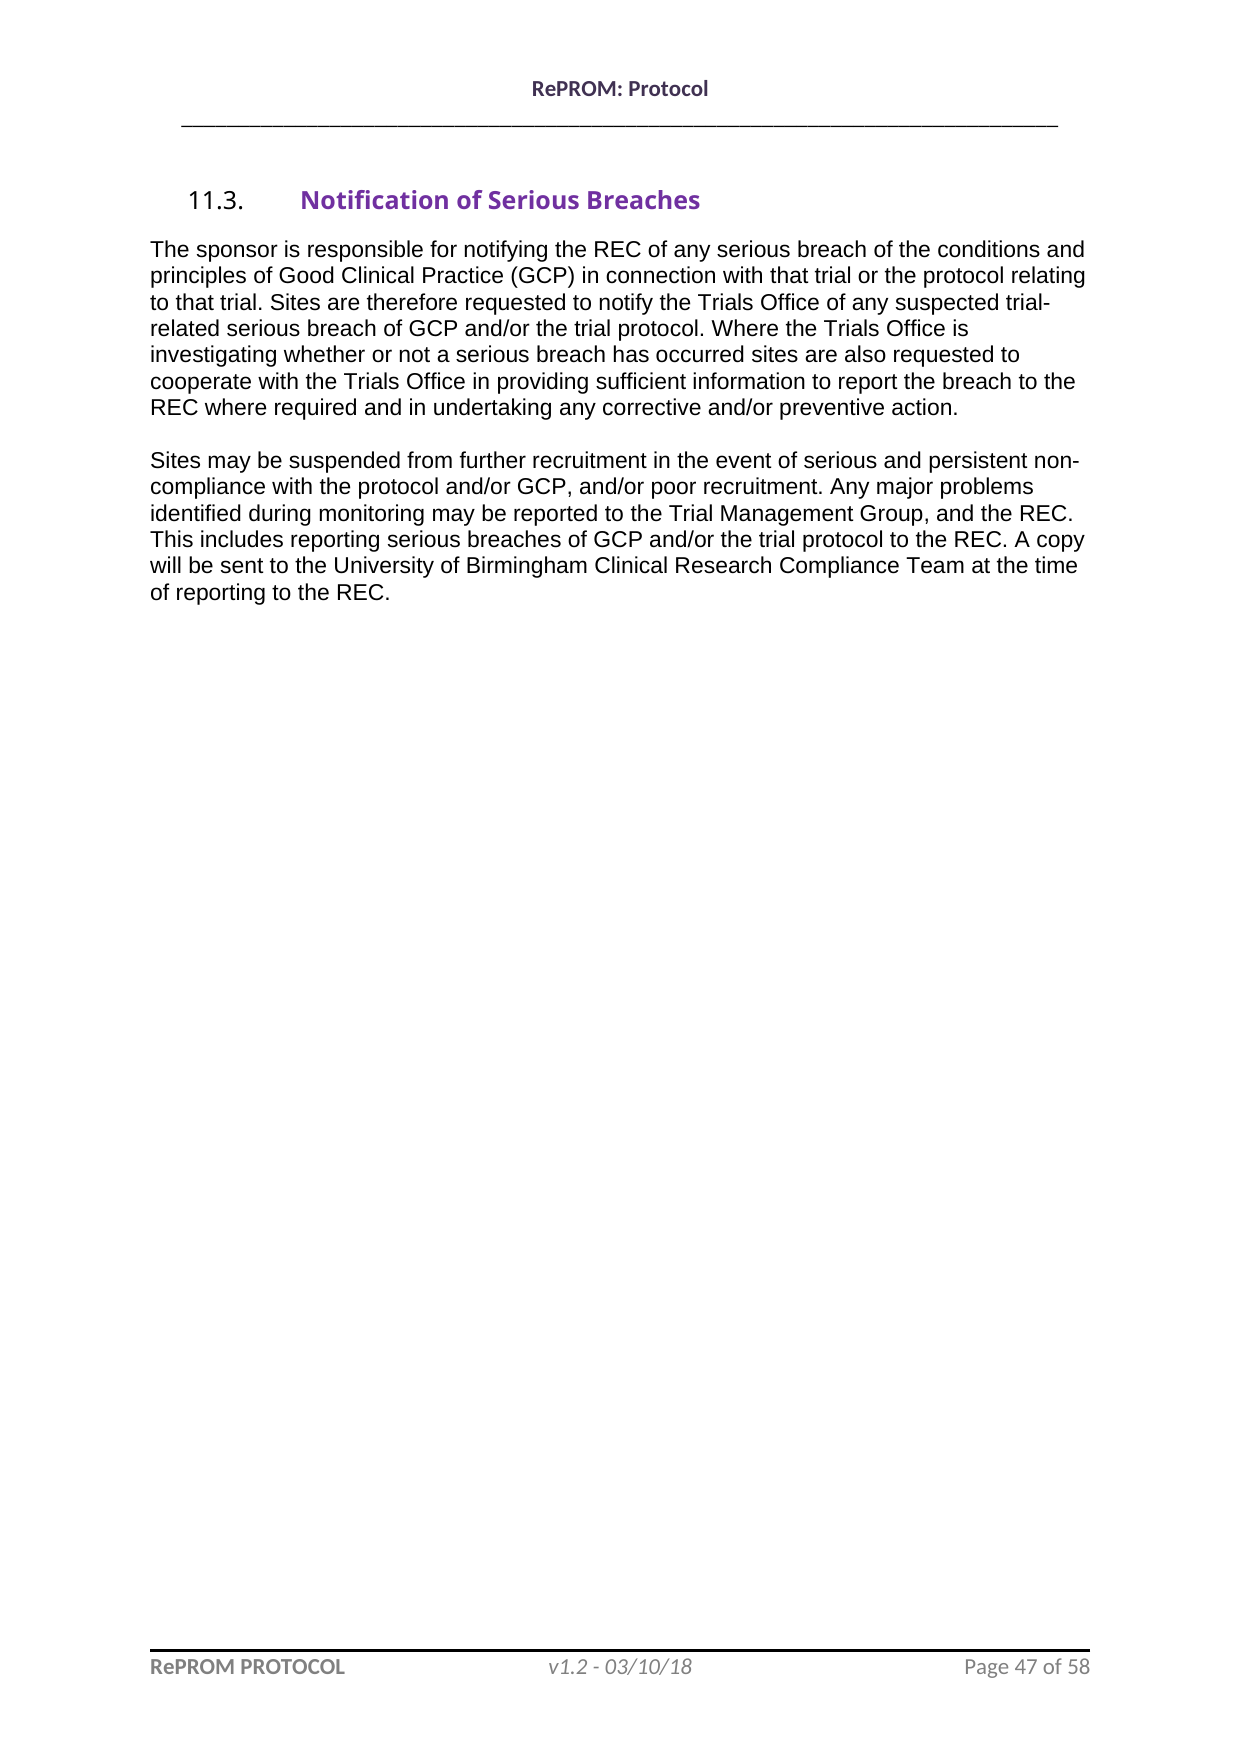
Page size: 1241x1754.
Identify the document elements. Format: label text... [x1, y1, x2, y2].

text Sites may be suspended from further recruitment in the event of serious and persistent non-compliance with the protocol and/or GCP, and/or poor recruitment. Any major problems identified during monitoring may be reported to the Trial Management Group, and the REC. This includes reporting serious breaches of GCP and/or the trial protocol to the REC. A copy will be sent to the University of Birmingham Clinical Research Compliance Team at the time of reporting to the REC. [150, 447, 1090, 605]
text The sponsor is responsible for notifying the REC of any serious breach of the conditions and principles of Good Clinical Practice (GCP) in connection with that trial or the protocol relating to that trial. Sites are therefore requested to notify the Trials Office of any suspected trial-related serious breach of GCP and/or the trial protocol. Where the Trials Office is investigating whether or not a serious breach has occurred sites are also requested to cooperate with the Trials Office in providing sufficient information to report the breach to the REC where required and in undertaking any corrective and/or preventive action. [150, 236, 1090, 421]
text Notification of Serious Breaches [187, 183, 1090, 217]
